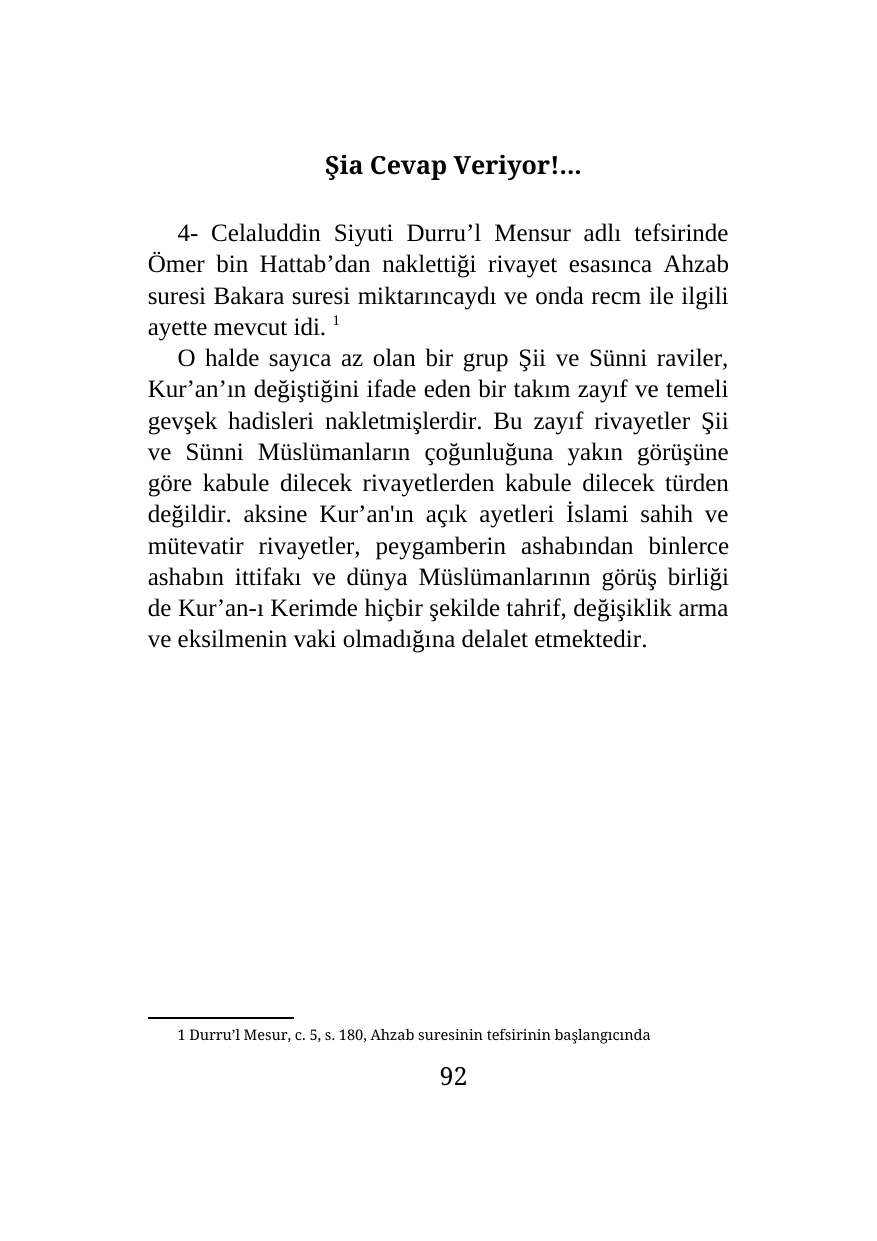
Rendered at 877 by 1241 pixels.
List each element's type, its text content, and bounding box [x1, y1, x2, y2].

text 4- Celaluddin Siyuti Durru’l Mensur adlı tefsirinde Ömer bin Hattab’dan naklettiği rivayet esasınca Ahzab suresi Bakara suresi miktarıncaydı ve onda recm ile ilgili ayette mevcut idi. [148, 216, 729, 341]
text O halde sayıca az olan bir grup Şii ve Sünni raviler, Kur’an’ın değiştiğini ifade eden bir takım zayıf ve temeli gevşek hadisleri nakletmişlerdir. Bu zayıf rivayetler Şii ve Sünni Müslümanların çoğunluğuna yakın görüşüne göre kabule dilecek rivayetlerden kabule dilecek türden değildir. aksine Kur’an'ın açık ayetleri İslami sahih ve mütevatir rivayetler, peygamberin ashabından binlerce ashabın ittifakı ve dünya Müslümanlarının görüş birliği de Kur’an-ı Kerimde hiçbir şekilde tahrif, değişiklik arma ve eksilmenin vaki olmadığına delalet etmektedir. [148, 341, 729, 653]
